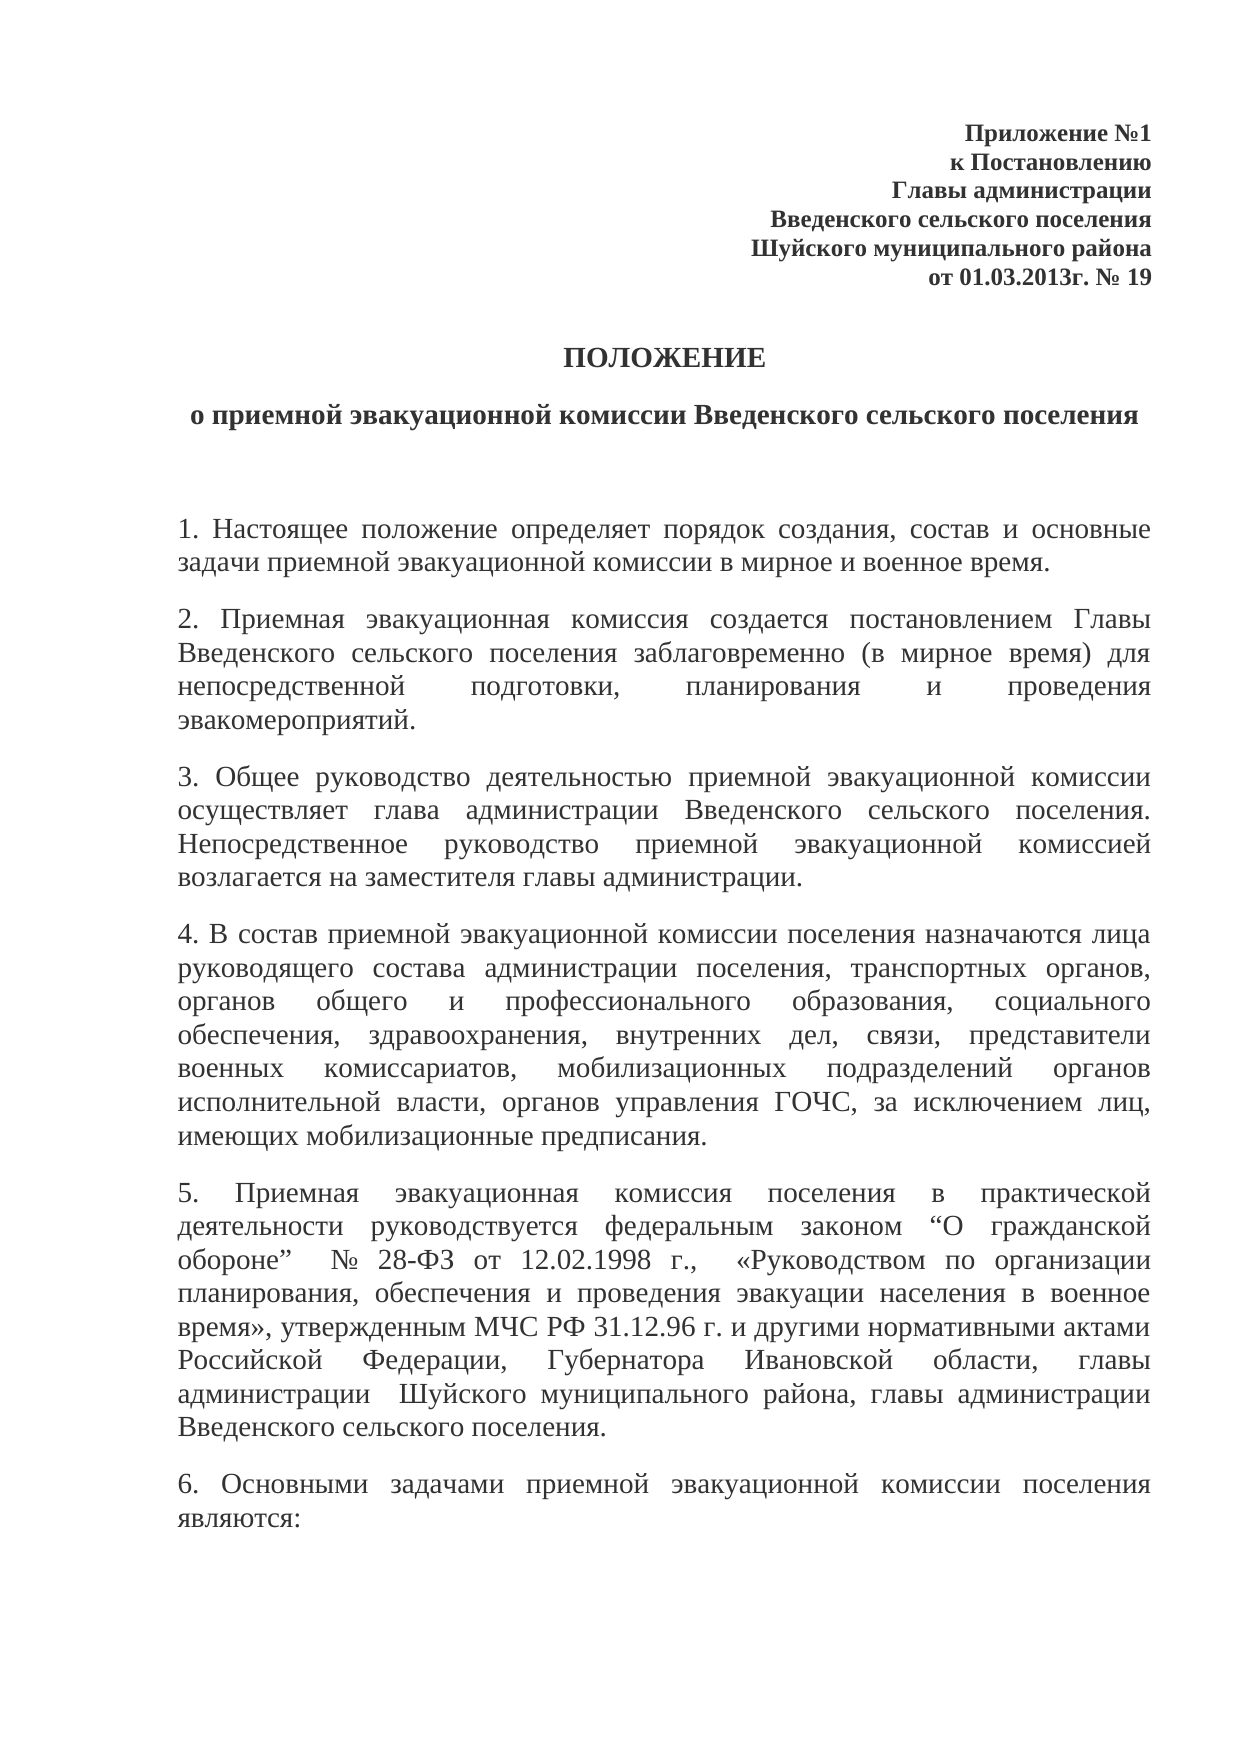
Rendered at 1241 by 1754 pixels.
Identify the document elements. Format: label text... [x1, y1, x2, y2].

text от 01.03.2013г. № 19 [177, 262, 1152, 291]
text к Постановлению [177, 147, 1152, 176]
text о приемной эвакуационной комиссии Введенского сельского поселения [177, 397, 1152, 430]
text 3. Общее руководство деятельностью приемной эвакуационной комиссии осуществляет глава администрации Введенского сельского поселения. Непосредственное руководство приемной эвакуационной комиссией возлагается на заместителя главы администрации. [177, 759, 1152, 893]
text 4. В состав приемной эвакуационной комиссии поселения назначаются лица руководящего состава администрации поселения, транспортных органов, органов общего и профессионального образования, социального обеспечения, здравоохранения, внутренних дел, связи, представители военных комиссариатов, мобилизационных подразделений органов исполнительной власти, органов управления ГОЧС, за исключением лиц, имеющих мобилизационные предписания. [177, 916, 1152, 1151]
text Приложение №1 [177, 118, 1152, 147]
text Шуйского муниципального района [177, 233, 1152, 262]
text 2. Приемная эвакуационная комиссия создается постановлением Главы Введенского сельского поселения заблаговременно (в мирное время) для непосредственной подготовки, планирования и проведения эвакомероприятий. [177, 601, 1152, 735]
text 1. Настоящее положение определяет порядок создания, состав и основные задачи приемной эвакуационной комиссии в мирное и военное время. [177, 511, 1152, 578]
text Введенского сельского поселения [177, 204, 1152, 233]
text 5. Приемная эвакуационная комиссия поселения в практической деятельности руководствуется федеральным законом “О гражданской обороне” № 28-ФЗ от 12.02.1998 г., «Руководством по организации планирования, обеспечения и проведения эвакуации населения в военное время», утвержденным МЧС РФ 31.12.96 г. и другими нормативными актами Российской Федерации, Губернатора Ивановской области, главы администрации Шуйского муниципального района, главы администрации Введенского сельского поселения. [177, 1175, 1152, 1443]
text ПОЛОЖЕНИЕ [177, 340, 1152, 373]
text 6. Основными задачами приемной эвакуационной комиссии поселения являются: [177, 1466, 1152, 1533]
text Главы администрации [177, 176, 1152, 204]
